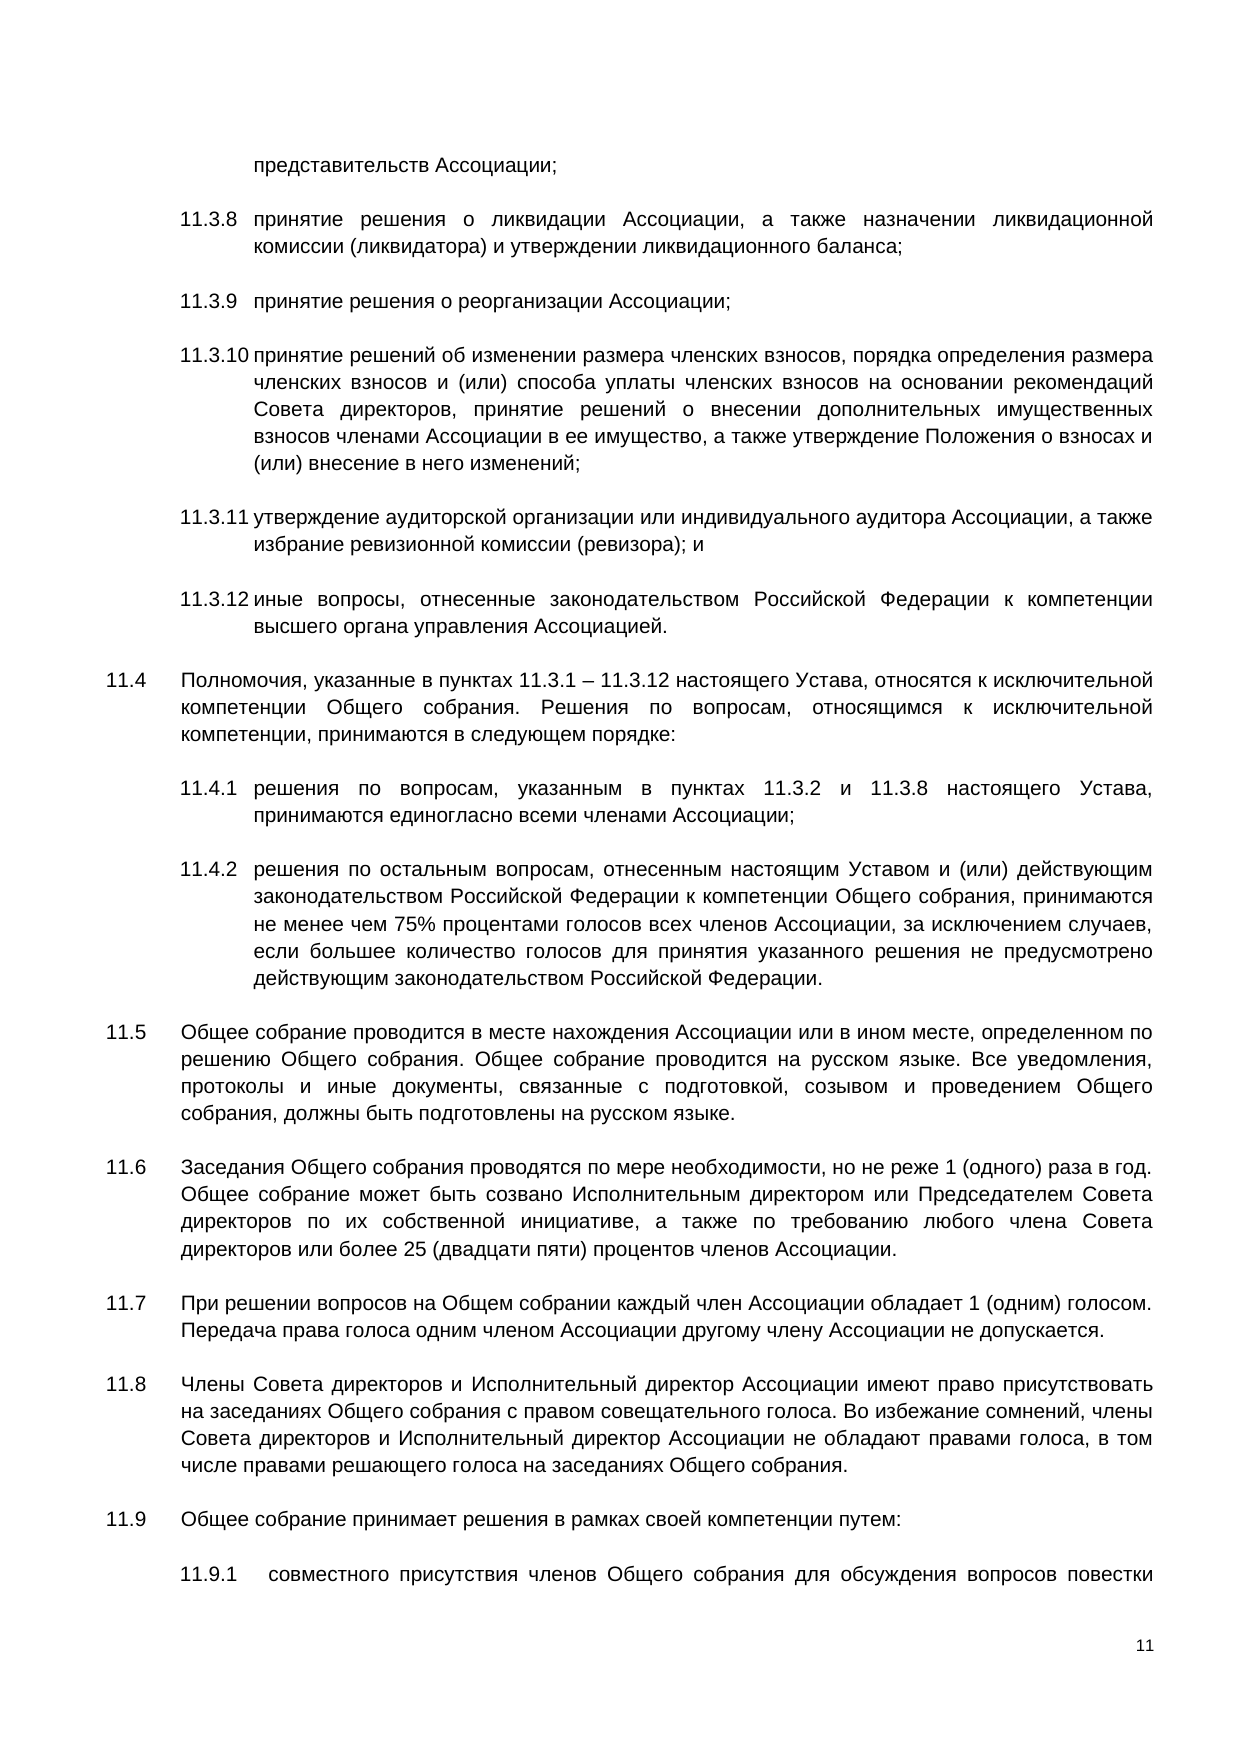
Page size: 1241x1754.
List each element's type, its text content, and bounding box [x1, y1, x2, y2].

text решения по вопросам, указанным в пунктах 11.3.2 и 11.3.8 настоящего Устава, принимаются единогласно всеми членами Ассоциации; [179, 773, 1154, 827]
text принятие решения о реорганизации Ассоциации; [179, 285, 1154, 312]
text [179, 150, 1154, 177]
text Общее собрание принимает решения в рамках своей компетенции путем: [106, 1504, 1154, 1531]
text Члены Совета директоров и Исполнительный директор Ассоциации имеют право присутствовать на заседаниях Общего собрания с правом совещательного голоса. Во избежание сомнений, члены Совета директоров и Исполнительный директор Ассоциации не обладают правами голоса, в том числе правами решающего голоса на заседаниях Общего собрания. [106, 1369, 1154, 1477]
text Полномочия, указанные в пунктах 11.3.1 – 11.3.12 настоящего Устава, относятся к исключительной компетенции Общего собрания. Решения по вопросам, относящимся к исключительной компетенции, принимаются в следующем порядке: [106, 664, 1154, 746]
text иные вопросы, отнесенные законодательством Российской Федерации к компетенции высшего органа управления Ассоциацией. [179, 583, 1154, 637]
text утверждение аудиторской организации или индивидуального аудитора Ассоциации, а также избрание ревизионной комиссии (ревизора); и [179, 502, 1154, 556]
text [179, 1558, 1154, 1585]
text принятие решения о ликвидации Ассоциации, а также назначении ликвидационной комиссии (ликвидатора) и утверждении ликвидационного баланса; [179, 204, 1154, 258]
text Заседания Общего собрания проводятся по мере необходимости, но не реже 1 (одного) раза в год. Общее собрание может быть созвано Исполнительным директором или Председателем Совета директоров по их собственной инициативе, а также по требованию любого члена Совета директоров или более 25 (двадцати пяти) процентов членов Ассоциации. [106, 1152, 1154, 1260]
text Общее собрание проводится в месте нахождения Ассоциации или в ином месте, определенном по решению Общего собрания. Общее собрание проводится на русском языке. Все уведомления, протоколы и иные документы, связанные с подготовкой, созывом и проведением Общего собрания, должны быть подготовлены на русском языке. [106, 1017, 1154, 1125]
text принятие решений об изменении размера членских взносов, порядка определения размера членских взносов и (или) способа уплаты членских взносов на основании рекомендаций Совета директоров, принятие решений о внесении дополнительных имущественных взносов членами Ассоциации в ее имущество, а также утверждение Положения о взносах и (или) внесение в него изменений; [179, 339, 1154, 475]
text решения по остальным вопросам, отнесенным настоящим Уставом и (или) действующим законодательством Российской Федерации к компетенции Общего собрания, принимаются не менее чем 75% процентами голосов всех членов Ассоциации, за исключением случаев, если большее количество голосов для принятия указанного решения не предусмотрено действующим законодательством Российской Федерации. [179, 854, 1154, 989]
text При решении вопросов на Общем собрании каждый член Ассоциации обладает 1 (одним) голосом. Передача права голоса одним членом Ассоциации другому члену Ассоциации не допускается. [106, 1287, 1154, 1342]
